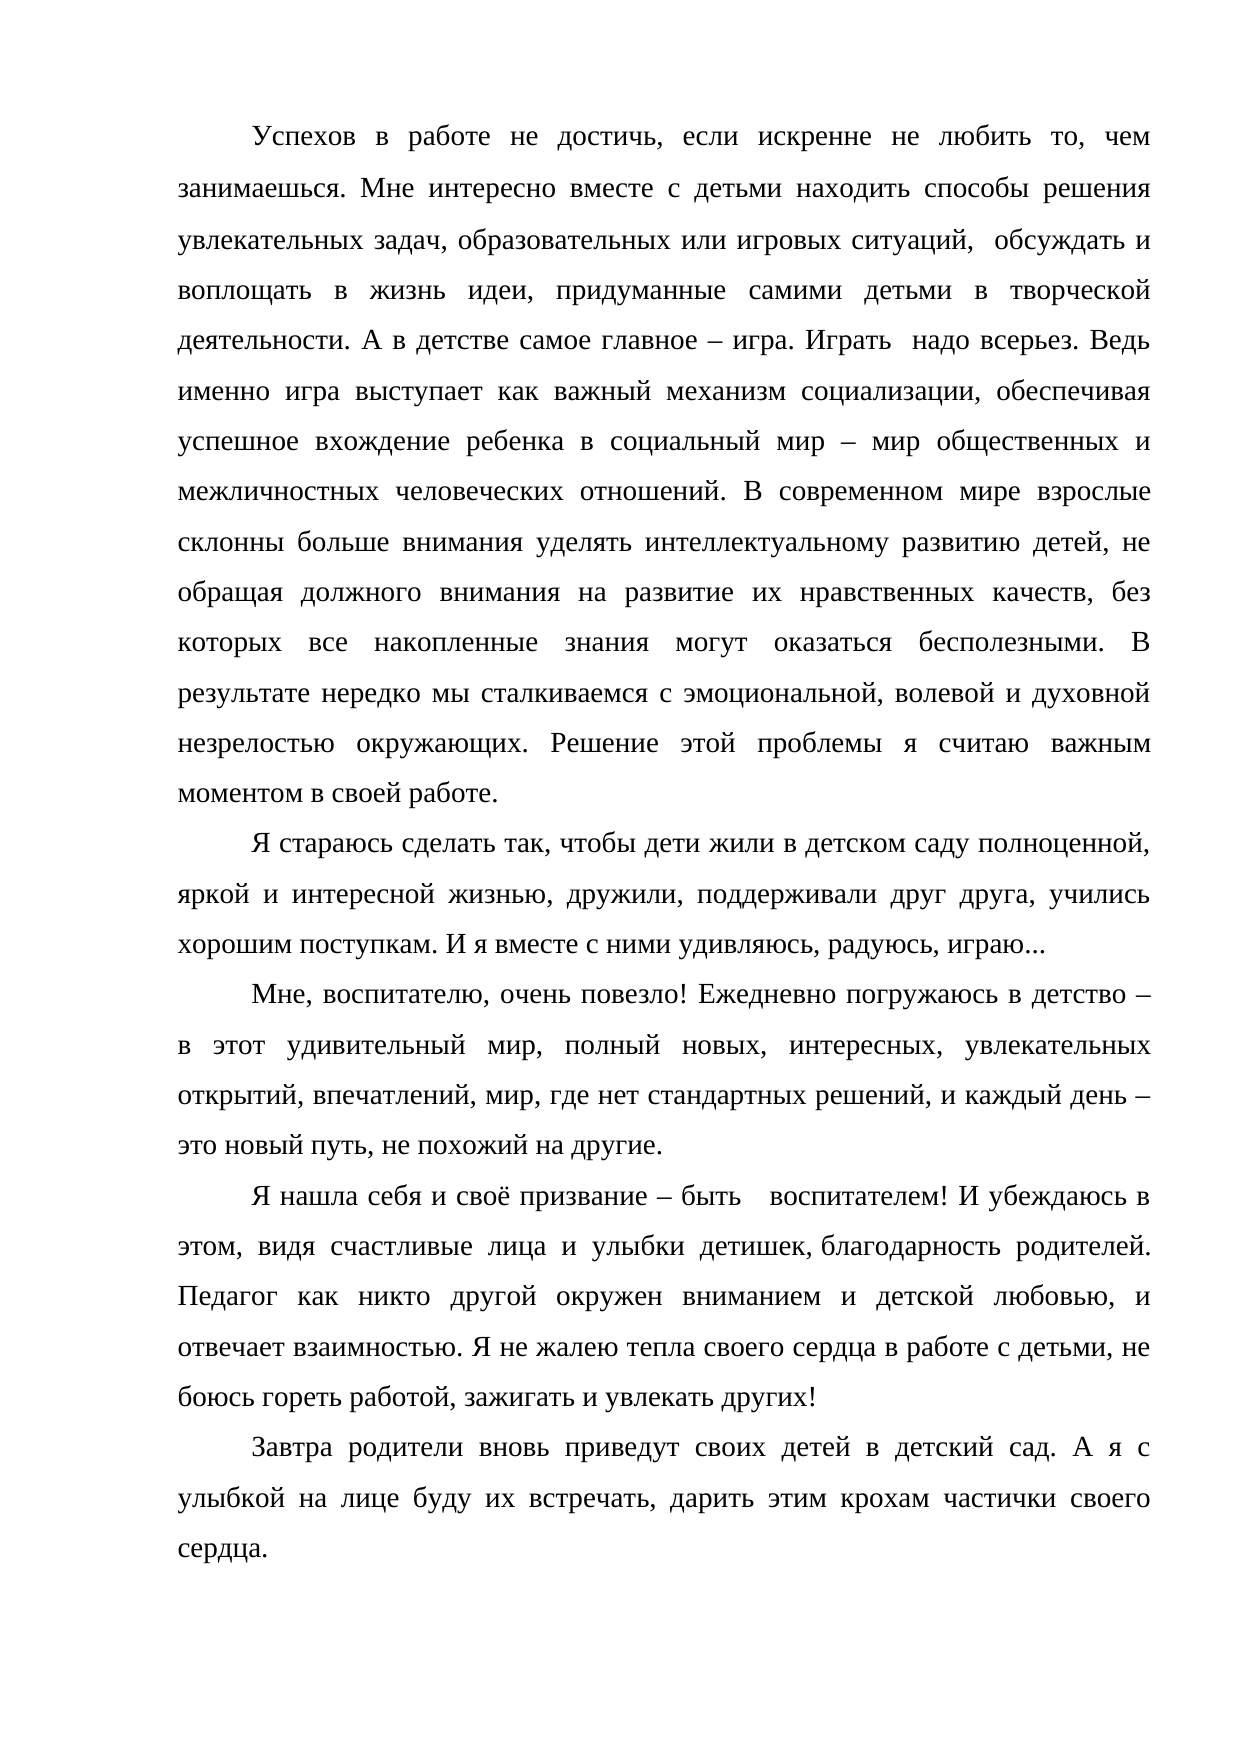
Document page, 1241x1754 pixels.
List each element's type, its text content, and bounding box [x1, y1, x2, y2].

text Завтра родители вновь приведут своих детей в детский сад. А я с улыбкой на лице буду их встречать, дарить этим крохам частички своего сердца. [177, 1429, 1152, 1480]
text Я стараюсь сделать так, чтобы дети жили в детском саду полноценной, яркой и интересной жизнью, дружили, поддерживали друг друга, учились хорошим поступкам. И я вместе с ними удивляюсь, радуюсь, играю... [177, 826, 1152, 960]
text Завтра родители вновь приведут своих детей в детский сад. А я с улыбкой на лице буду их встречать, дарить этим крохам частички своего сердца. [177, 1513, 1152, 1563]
text Успехов в работе не достичь, если искренне не любить то, чем занимаешься. Мне интересно вместе с детьми находить способы решения увлекательных задач, образовательных или игровых ситуаций, обсуждать и воплощать в жизнь идеи, придуманные самими детьми в творческой деятельности. А в детстве самое главное – игра. Играть надо всерьез. Ведь именно игра выступает как важный механизм социализации, обеспечивая успешное вхождение ребенка в социальный мир – мир общественных и межличностных человеческих отношений. В современном мире взрослые склонны больше внимания уделять интеллектуальному развитию детей, не обращая должного внимания на развитие их нравственных качеств, без которых все накопленные знания могут оказаться бесполезными. В результате нередко мы сталкиваемся с эмоциональной, волевой и духовной незрелостью окружающих. Решение этой проблемы я считаю важным моментом в своей работе. [177, 118, 1152, 809]
text Я нашла себя и своё призвание – быть воспитателем! И убеждаюсь в этом, видя счастливые лица и улыбки детишек, благодарность родителей. Педагог как никто другой окружен вниманием и детской любовью, и отвечает взаимностью. Я не жалею тепла своего сердца в работе с детьми, не боюсь гореть работой, зажигать и увлекать других! [177, 1178, 1152, 1413]
text Мне, воспитателю, очень повезло! Ежедневно погружаюсь в детство – в этот удивительный мир, полный новых, интересных, увлекательных открытий, впечатлений, мир, где нет стандартных решений, и каждый день – это новый путь, не похожий на другие. [177, 977, 1152, 1161]
